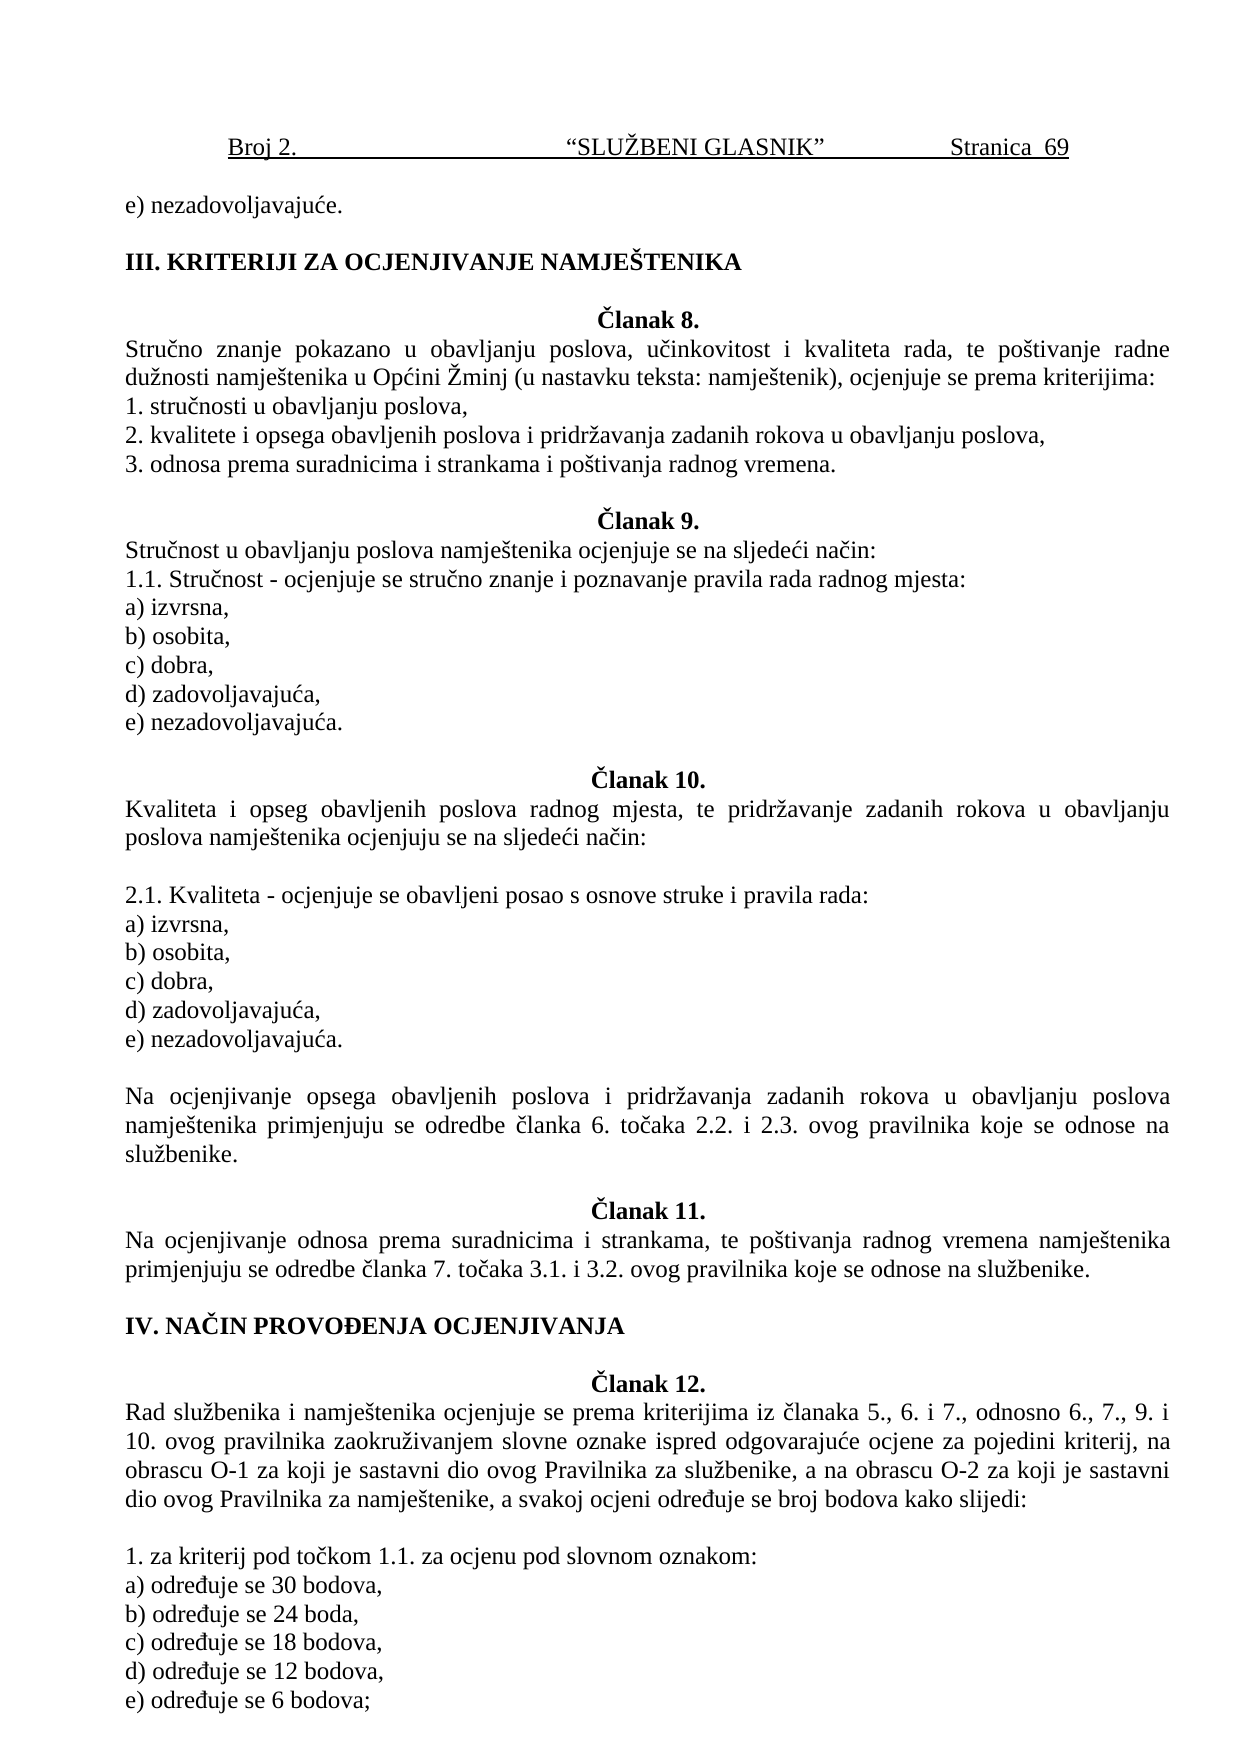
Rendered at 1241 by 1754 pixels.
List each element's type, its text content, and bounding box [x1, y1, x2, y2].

text b) određuje se 24 boda, [125, 1599, 1171, 1627]
text c) određuje se 18 bodova, [125, 1627, 1171, 1656]
text 2. kvalitete i opsega obavljenih poslova i pridržavanja zadanih rokova u obavljanju poslova, [125, 420, 1171, 449]
text 1. stručnosti u obavljanju poslova, [125, 391, 1171, 420]
text e) nezadovoljavajuća. [125, 707, 1171, 736]
text 3. odnosa prema suradnicima i strankama i poštivanja radnog vremena. [125, 449, 1171, 477]
text b) osobita, [125, 621, 1171, 650]
text Stručnost u obavljanju poslova namještenika ocjenjuje se na sljedeći način: [125, 535, 1171, 564]
text e) nezadovoljavajuća. [125, 1024, 1171, 1052]
text 1. za kriterij pod točkom 1.1. za ocjenu pod slovnom oznakom: [125, 1541, 1171, 1570]
text d) zadovoljavajuća, [125, 679, 1171, 707]
text 1.1. Stručnost - ocjenjuje se stručno znanje i poznavanje pravila rada radnog mjesta: [125, 564, 1171, 592]
text 2.1. Kvaliteta - ocjenjuje se obavljeni posao s osnove struke i pravila rada: [125, 880, 1171, 909]
text Na ocjenjivanje odnosa prema suradnicima i strankama, te poštivanja radnog vremena namještenika primjenjuju se odredbe članka 7. točaka 3.1. i 3.2. ovog pravilnika koje se odnose na službenike. [125, 1225, 1171, 1282]
text Stručno znanje pokazano u obavljanju poslova, učinkovitost i kvaliteta rada, te poštivanje radne dužnosti namještenika u Općini Žminj (u nastavku teksta: namještenik), ocjenjuje se prema kriterijima: [125, 334, 1171, 391]
text e) određuje se 6 bodova; [125, 1685, 1171, 1714]
text Na ocjenjivanje opsega obavljenih poslova i pridržavanja zadanih rokova u obavljanju poslova namještenika primjenjuju se odredbe članka 6. točaka 2.2. i 2.3. ovog pravilnika koje se odnose na službenike. [125, 1081, 1171, 1167]
text c) dobra, [125, 650, 1171, 679]
text Članak 9. [125, 506, 1171, 535]
text Članak 11. [125, 1196, 1171, 1225]
text a) izvrsna, [125, 909, 1171, 937]
text a) određuje se 30 bodova, [125, 1570, 1171, 1599]
text Članak 10. [125, 765, 1171, 794]
text Članak 12. [125, 1369, 1171, 1397]
text IV. NAČIN PROVOĐENJA OCJENJIVANJA [125, 1311, 1171, 1340]
text b) osobita, [125, 937, 1171, 966]
text d) zadovoljavajuća, [125, 995, 1171, 1024]
text e) nezadovoljavajuće. [125, 190, 1171, 219]
text Rad službenika i namještenika ocjenjuje se prema kriterijima iz članaka 5., 6. i 7., odnosno 6., 7., 9. i 10. ovog pravilnika zaokruživanjem slovne oznake ispred odgovarajuće ocjene za pojedini kriterij, na obrascu O-1 za koji je sastavni dio ovog Pravilnika za službenike, a na obrascu O-2 za koji je sastavni dio ovog Pravilnika za namještenike, a svakoj ocjeni određuje se broj bodova kako slijedi: [125, 1397, 1171, 1512]
text III. KRITERIJI ZA OCJENJIVANJE NAMJEŠTENIKA [125, 247, 1171, 276]
text a) izvrsna, [125, 592, 1171, 621]
text Članak 8. [125, 305, 1171, 334]
text d) određuje se 12 bodova, [125, 1656, 1171, 1685]
text c) dobra, [125, 966, 1171, 995]
text Kvaliteta i opseg obavljenih poslova radnog mjesta, te pridržavanje zadanih rokova u obavljanju poslova namještenika ocjenjuju se na sljedeći način: [125, 794, 1171, 851]
